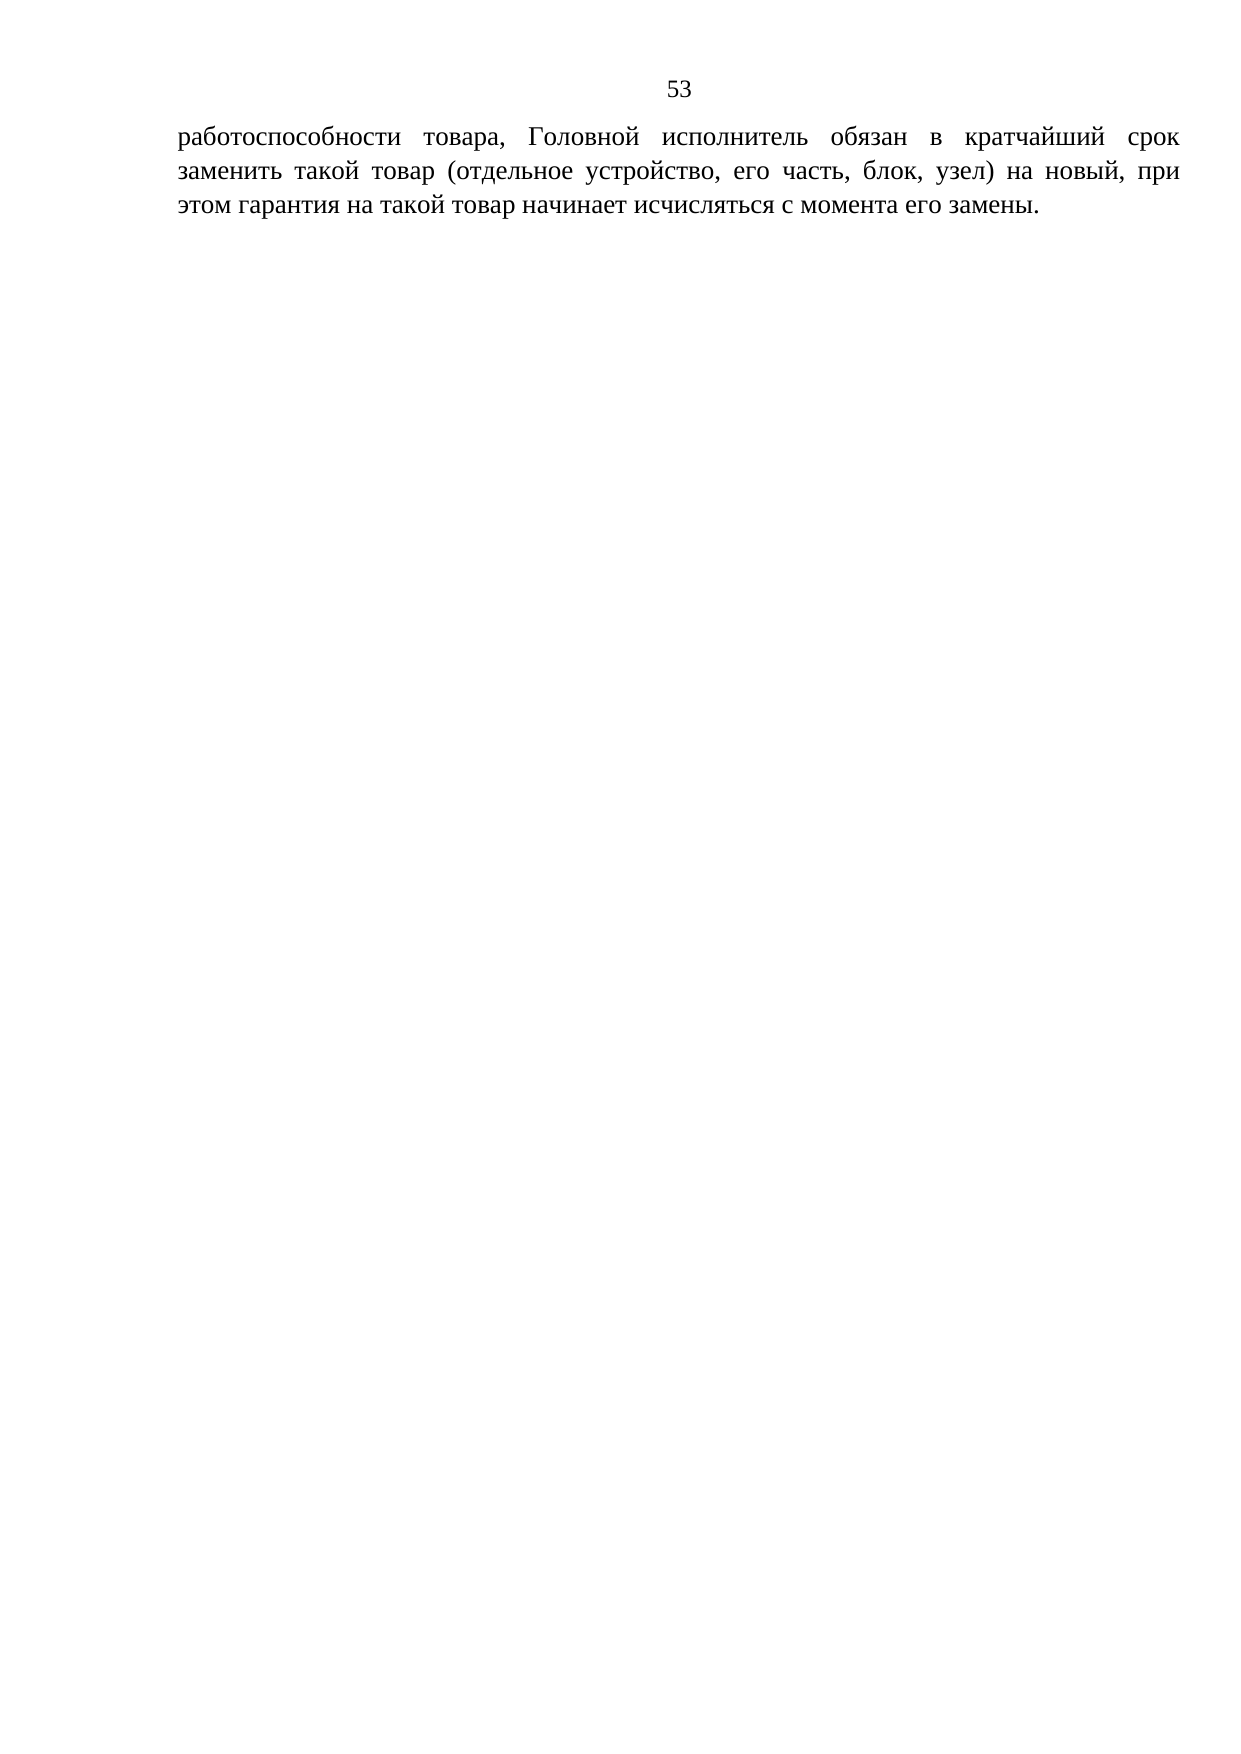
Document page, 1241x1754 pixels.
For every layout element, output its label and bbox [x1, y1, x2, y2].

text [177, 118, 1181, 220]
